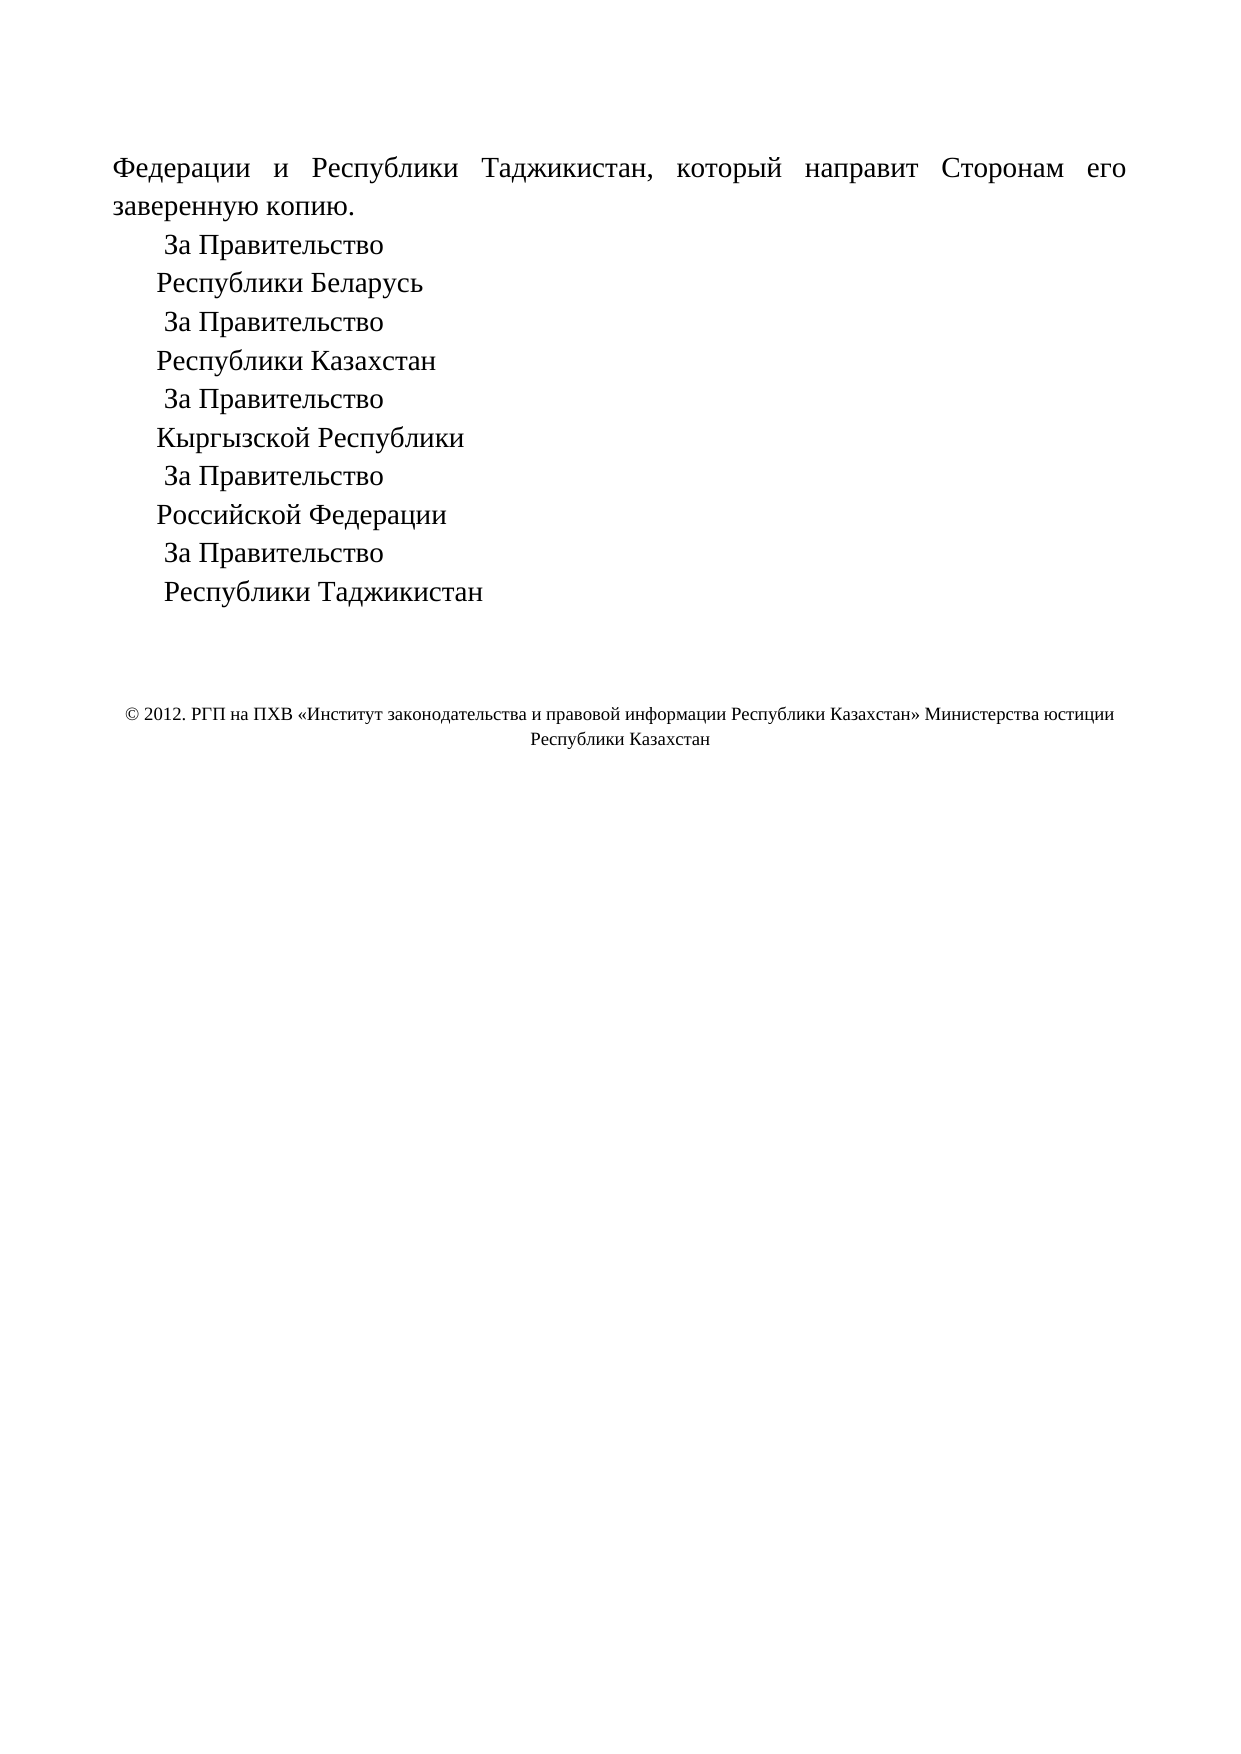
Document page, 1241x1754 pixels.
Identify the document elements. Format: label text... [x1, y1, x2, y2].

text Республики Казахстан [112, 343, 1128, 376]
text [112, 150, 1128, 222]
text За Правительство [112, 458, 1128, 492]
text Кыргызской Республики [112, 420, 1128, 453]
text Республики Беларусь [112, 266, 1128, 299]
text Российской Федерации [112, 497, 1128, 530]
text За Правительство [112, 535, 1128, 569]
text Республики Таджикистан [112, 574, 1128, 607]
text За Правительство [112, 304, 1128, 338]
text За Правительство [112, 381, 1128, 415]
text © 2012. РГП на ПХВ «Институт законодательства и правовой информации Республики Казахстан» Министерства юстиции Республики Казахстан [112, 703, 1128, 749]
text За Правительство [112, 227, 1128, 261]
